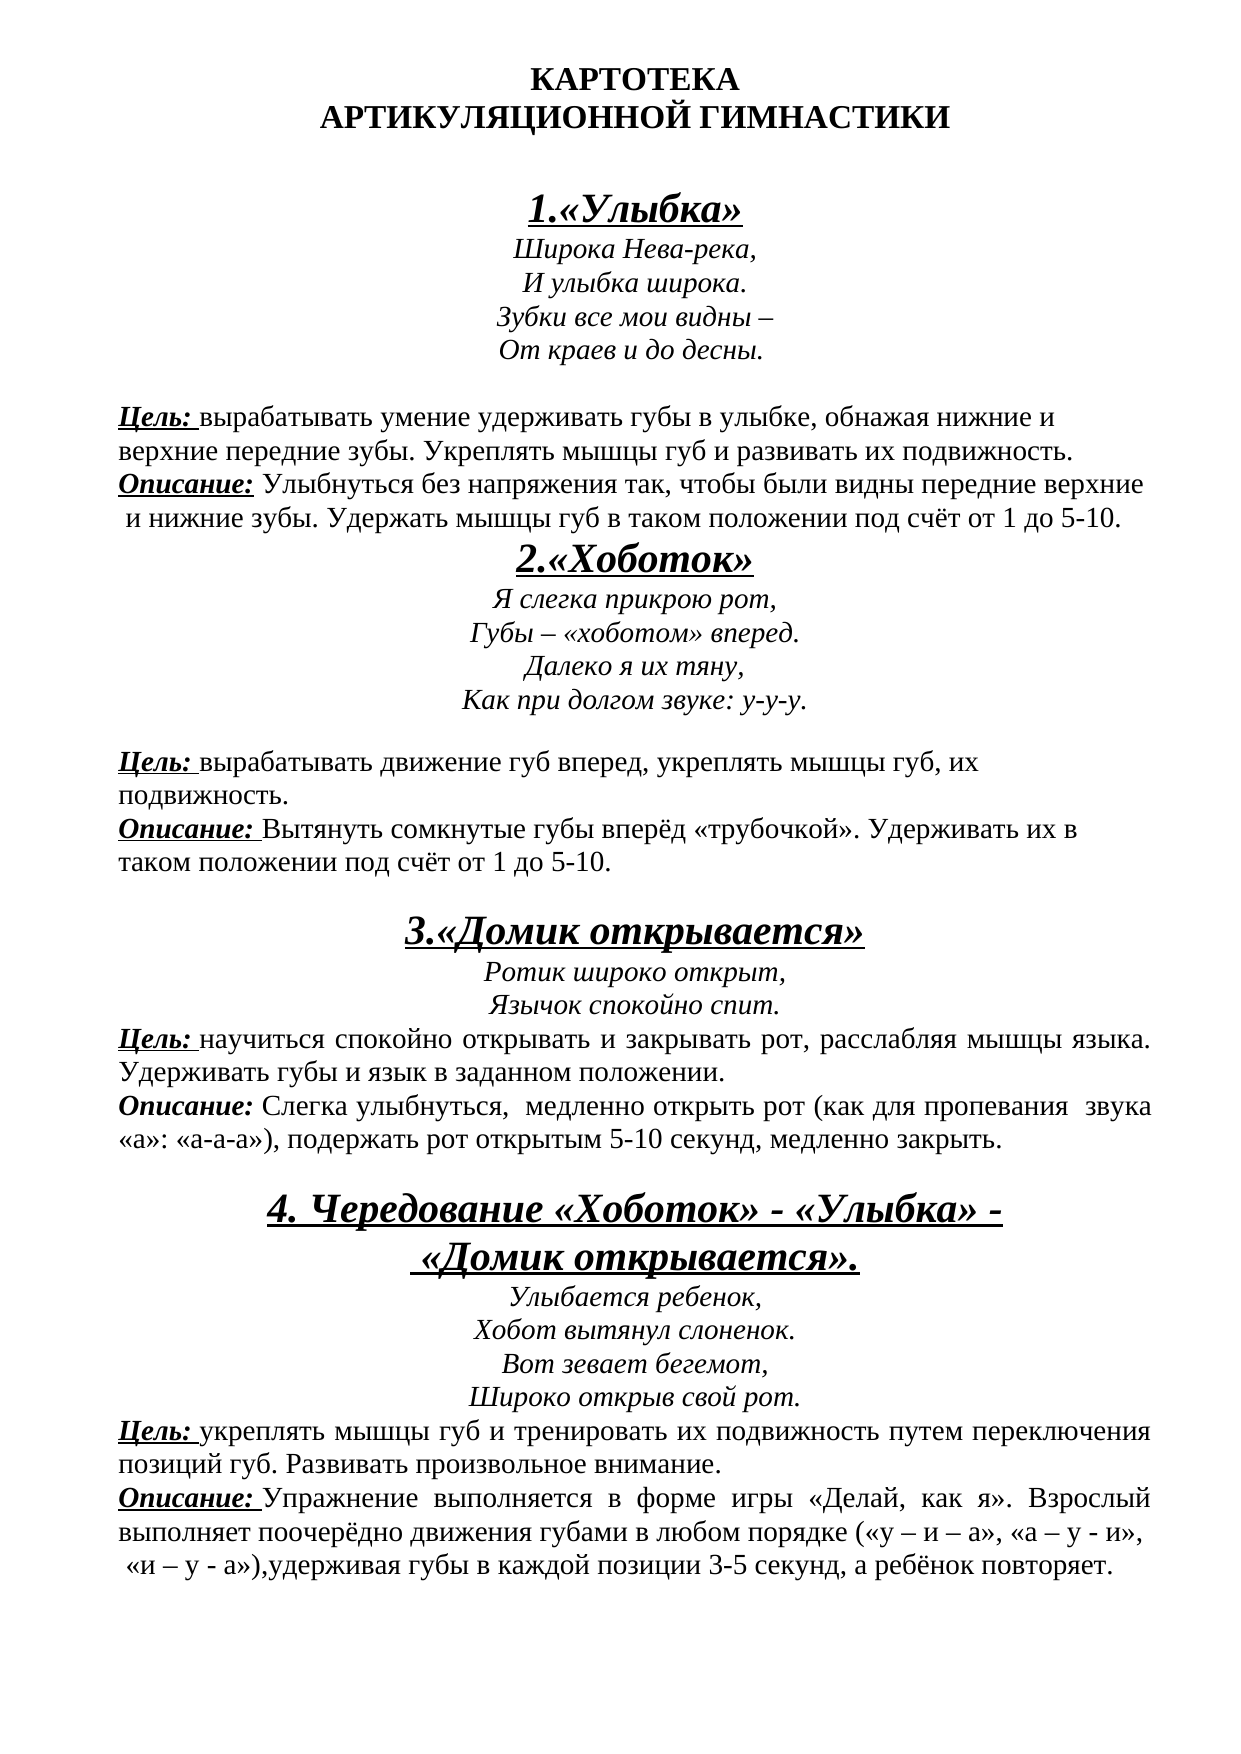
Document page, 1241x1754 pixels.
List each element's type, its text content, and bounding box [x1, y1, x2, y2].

text КАРТОТЕКА [118, 59, 1152, 97]
text И улыбка широка. [118, 265, 1152, 299]
text Улыбается ребенок, [118, 1279, 1152, 1312]
text и нижние зубы. Удержать мышцы губ в таком положении под счёт от 1 до 5-10. [118, 500, 1152, 533]
text АРТИКУЛЯЦИОННОЙ ГИМНАСТИКИ [118, 97, 1152, 136]
text верхние передние зубы. Укреплять мышцы губ и развивать их подвижность. [118, 433, 1152, 466]
text «Домик открывается». [118, 1231, 1152, 1279]
text Я слегка прикрою рот, [118, 581, 1152, 615]
text Язычок спокойно спит. [118, 987, 1152, 1021]
text Далеко я их тяну, [118, 648, 1152, 682]
text Цель: научиться спокойно открывать и закрывать рот, расслабляя мышцы языка. Удерживать губы и язык в заданном положении. [118, 1021, 1152, 1088]
text Вот зевает бегемот, [118, 1346, 1152, 1379]
text 4. Чередование «Хоботок» - «Улыбка» - [118, 1183, 1152, 1231]
text Зубки все мои видны – [118, 299, 1152, 332]
text Описание: Упражнение выполняется в форме игры «Делай, как я». Взрослый выполняет поочерёдно движения губами в любом порядке («у – и – а», «а – у - и», [118, 1480, 1152, 1547]
text Описание: Слегка улыбнуться, медленно открыть рот (как для пропевания звука «а»: «а-а-а»), подержать рот открытым 5-10 секунд, медленно закрыть. [118, 1088, 1152, 1155]
text Цель: вырабатывать движение губ вперед, укреплять мышцы губ, их [118, 744, 1152, 777]
text 3.«Домик открывается» [118, 906, 1152, 954]
text «и – у - а»),удерживая губы в каждой позиции 3-5 секунд, а ребёнок повторяет. [118, 1547, 1152, 1581]
text таком положении под счёт от 1 до 5-10. [118, 844, 1152, 878]
text 1.«Улыбка» [118, 184, 1152, 232]
text Губы – «хоботом» вперед. [118, 615, 1152, 648]
text Хобот вытянул слоненок. [118, 1312, 1152, 1346]
text подвижность. [118, 777, 1152, 811]
text Описание: Улыбнуться без напряжения так, чтобы были видны передние верхние [118, 466, 1152, 500]
text Цель: укреплять мышцы губ и тренировать их подвижность путем переключения позиций губ. Развивать произвольное внимание. [118, 1413, 1152, 1480]
text 2.«Хоботок» [118, 533, 1152, 581]
text Ротик широко открыт, [118, 954, 1152, 987]
text Широко открыв свой рот. [118, 1379, 1152, 1413]
text Как при долгом звуке: у-у-у. [118, 682, 1152, 716]
text От краев и до десны. [118, 332, 1152, 366]
text Широка Нева-река, [118, 232, 1152, 265]
text Цель: вырабатывать умение удерживать губы в улыбке, обнажая нижние и [118, 399, 1152, 433]
text Описание: Вытянуть сомкнутые губы вперёд «трубочкой». Удерживать их в [118, 811, 1152, 844]
